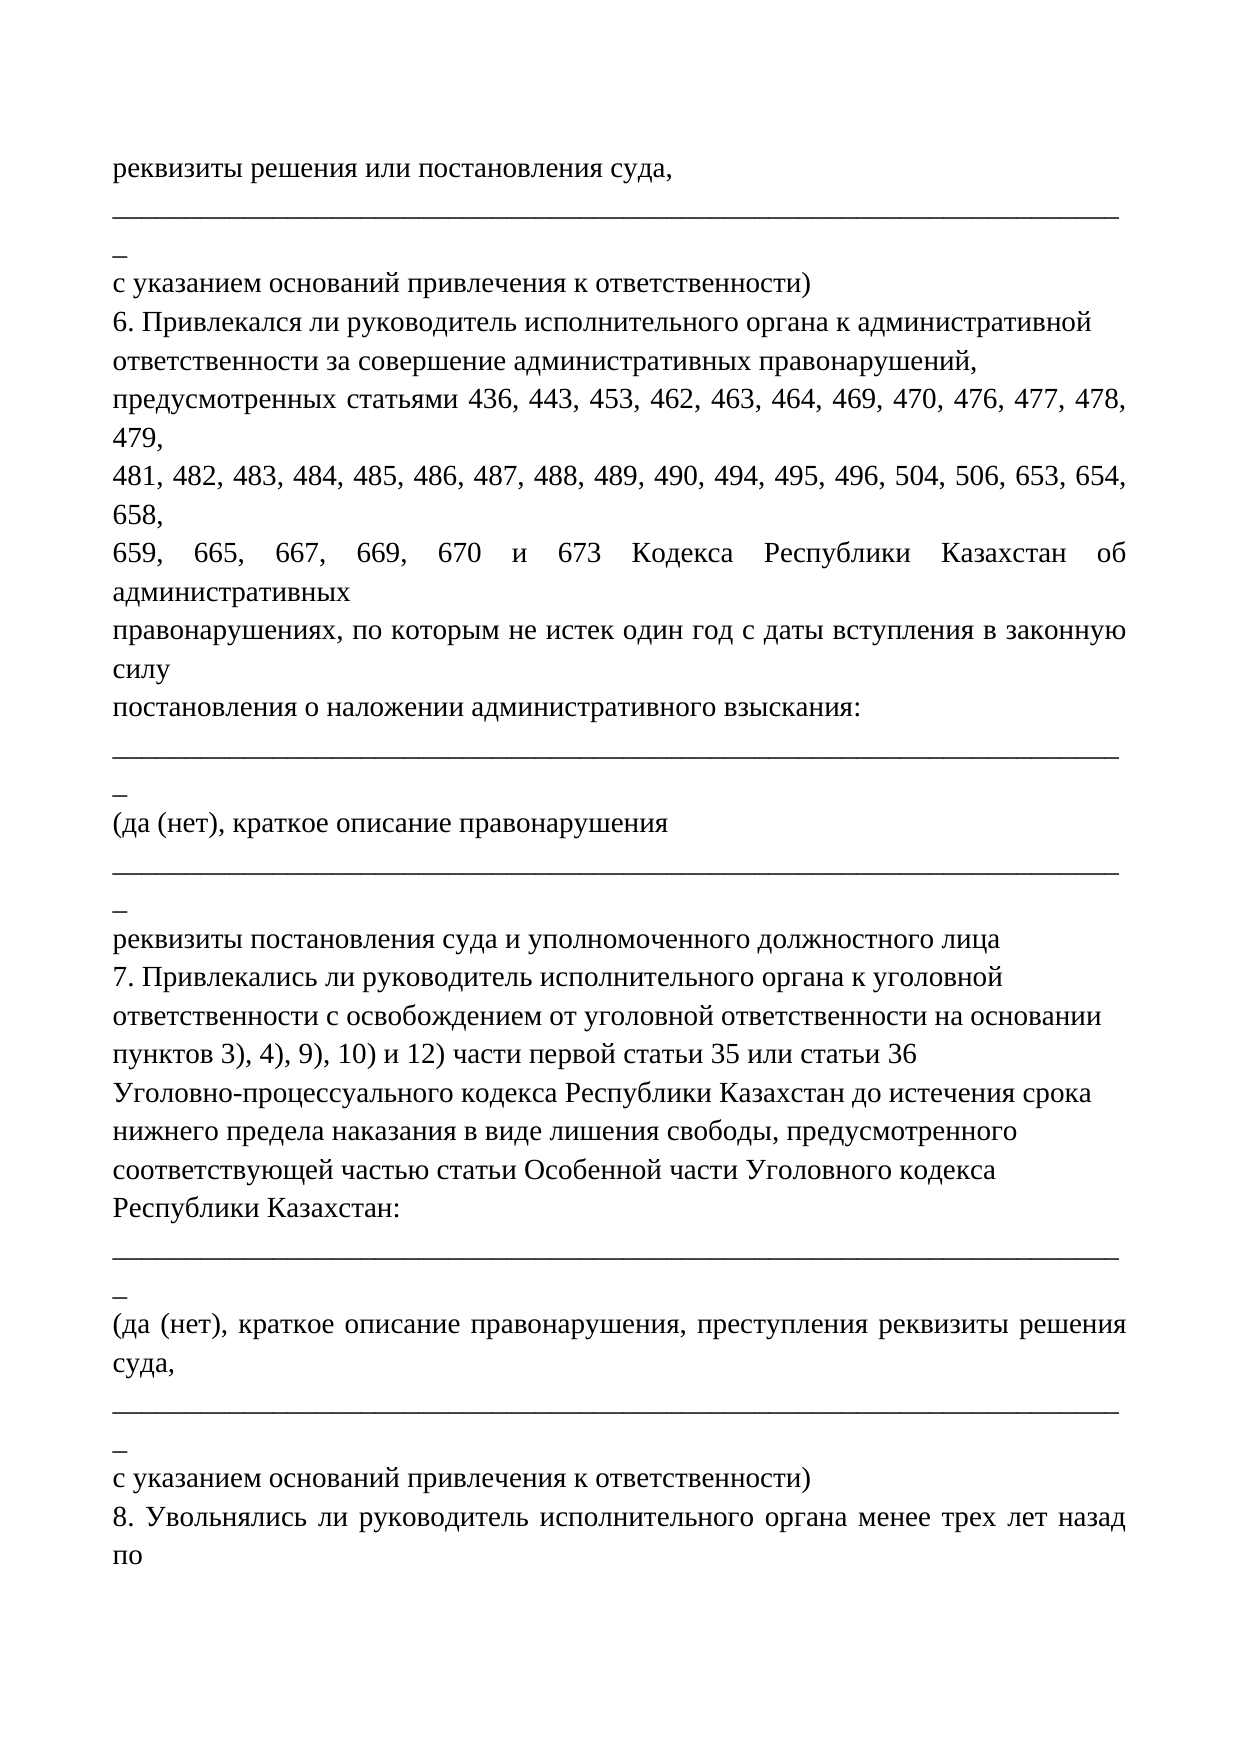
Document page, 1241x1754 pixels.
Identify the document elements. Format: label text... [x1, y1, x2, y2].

text Уголовно-процессуального кодекса Республики Казахстан до истечения срока [112, 1075, 1128, 1108]
text 8. Увольнялись ли руководитель исполнительного органа менее трех лет назад по [112, 1499, 1128, 1571]
text ______________________________________________________________________ [112, 1229, 1128, 1301]
text ответственности за совершение административных правонарушений, [112, 343, 1128, 376]
text 659, 665, 667, 669, 670 и 673 Кодекса Республики Казахстан об административных [112, 535, 1128, 607]
text ______________________________________________________________________ [112, 844, 1128, 916]
text реквизиты решения или постановления суда, [112, 150, 1128, 183]
text предусмотренных статьями 436, 443, 453, 462, 463, 464, 469, 470, 476, 477, 478, 479, [112, 381, 1128, 453]
text нижнего предела наказания в виде лишения свободы, предусмотренного [112, 1113, 1128, 1147]
text соответствующей частью статьи Особенной части Уголовного кодекса [112, 1152, 1128, 1186]
text постановления о наложении административного взыскания: [112, 689, 1128, 723]
text (да (нет), краткое описание правонарушения [112, 805, 1128, 839]
text с указанием оснований привлечения к ответственности) [112, 266, 1128, 299]
text 7. Привлекались ли руководитель исполнительного органа к уголовной [112, 959, 1128, 993]
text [112, 1383, 1128, 1455]
text ответственности с освобождением от уголовной ответственности на основании [112, 998, 1128, 1031]
text 6. Привлекался ли руководитель исполнительного органа к административной [112, 304, 1128, 338]
text (да (нет), краткое описание правонарушения, преступления реквизиты решения суда, [112, 1306, 1128, 1378]
text с указанием оснований привлечения к ответственности) [112, 1460, 1128, 1494]
text пунктов 3), 4), 9), 10) и 12) части первой статьи 35 или статьи 36 [112, 1036, 1128, 1070]
text Республики Казахстан: [112, 1191, 1128, 1224]
text правонарушениях, по которым не истек один год с даты вступления в законную силу [112, 612, 1128, 684]
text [112, 188, 1128, 261]
text 481, 482, 483, 484, 485, 486, 487, 488, 489, 490, 494, 495, 496, 504, 506, 653, 654, 658, [112, 458, 1128, 530]
text реквизиты постановления суда и уполномоченного должностного лица [112, 921, 1128, 954]
text ______________________________________________________________________ [112, 728, 1128, 800]
